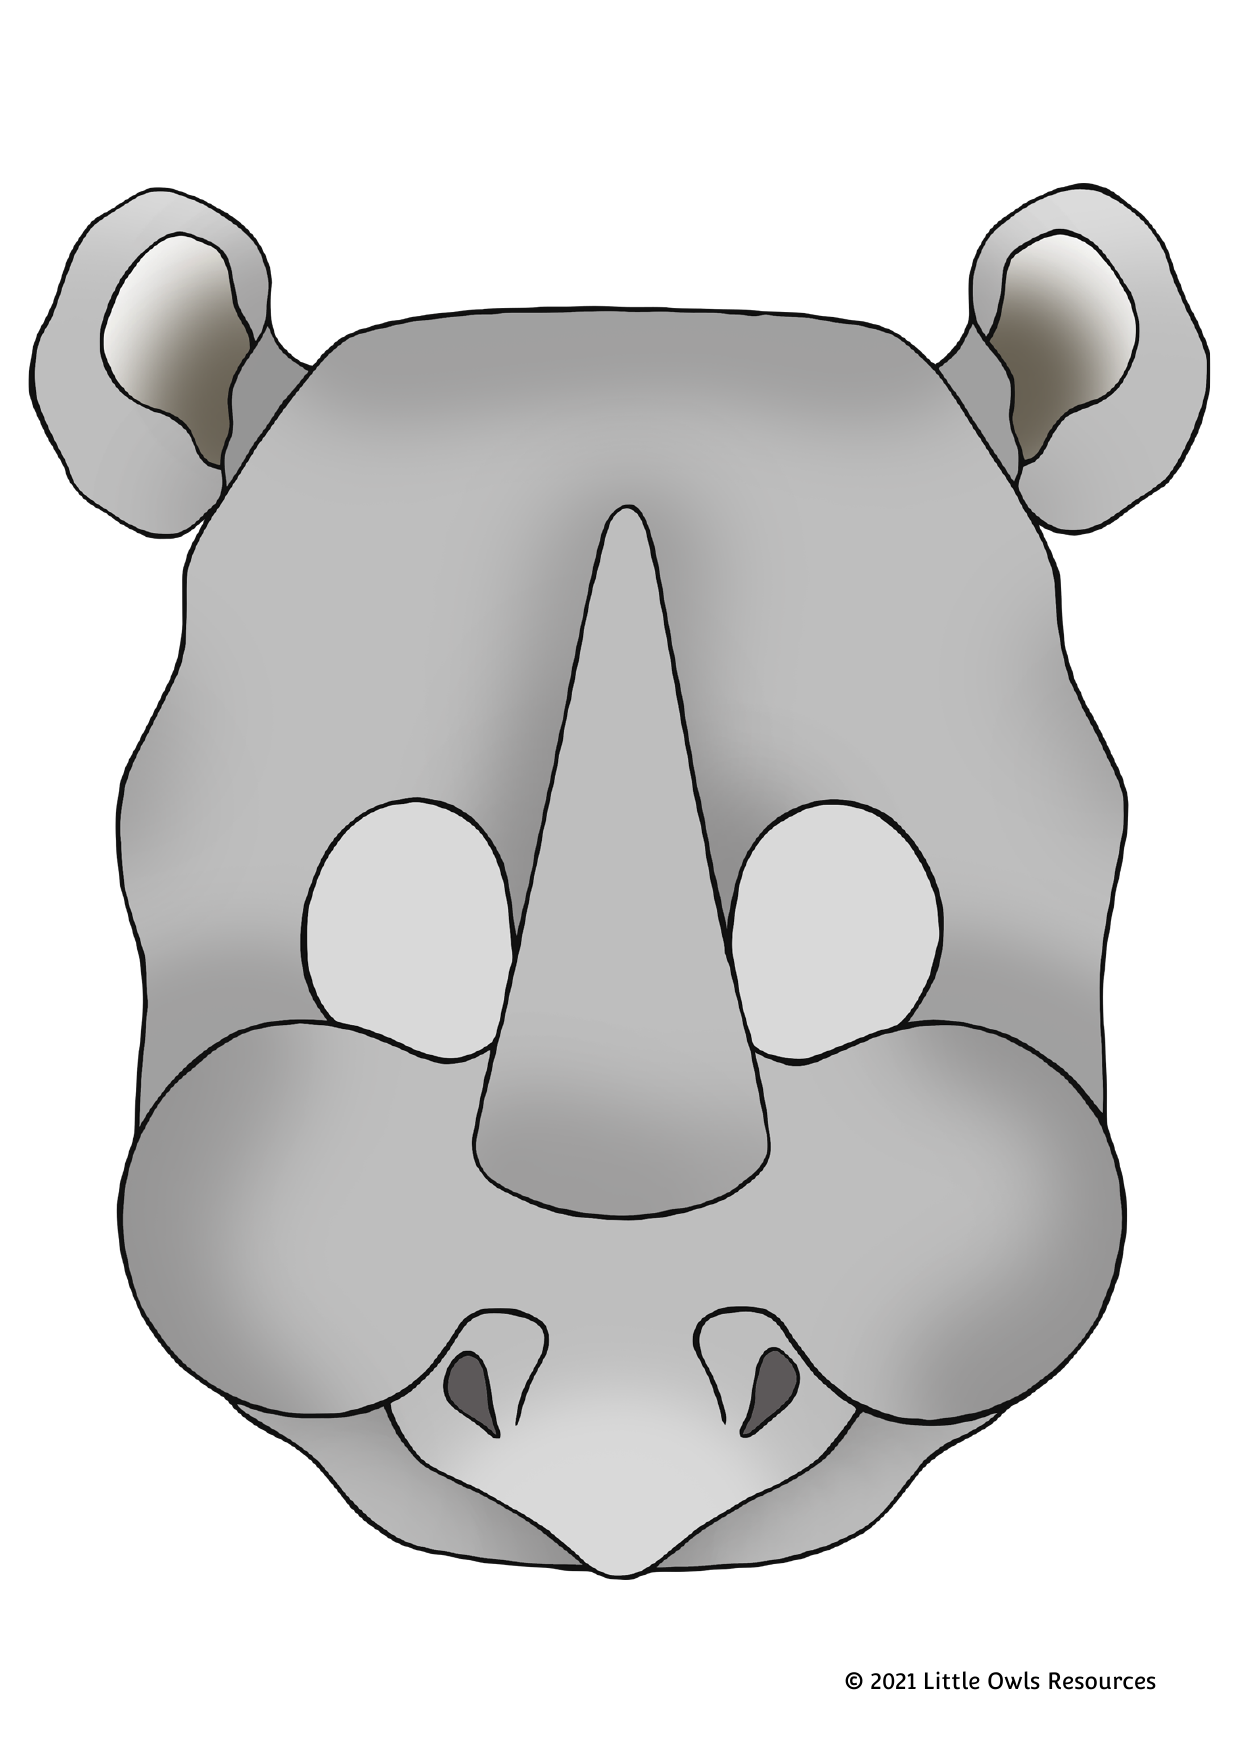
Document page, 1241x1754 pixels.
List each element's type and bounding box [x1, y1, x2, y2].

picture [28, 183, 1211, 1580]
